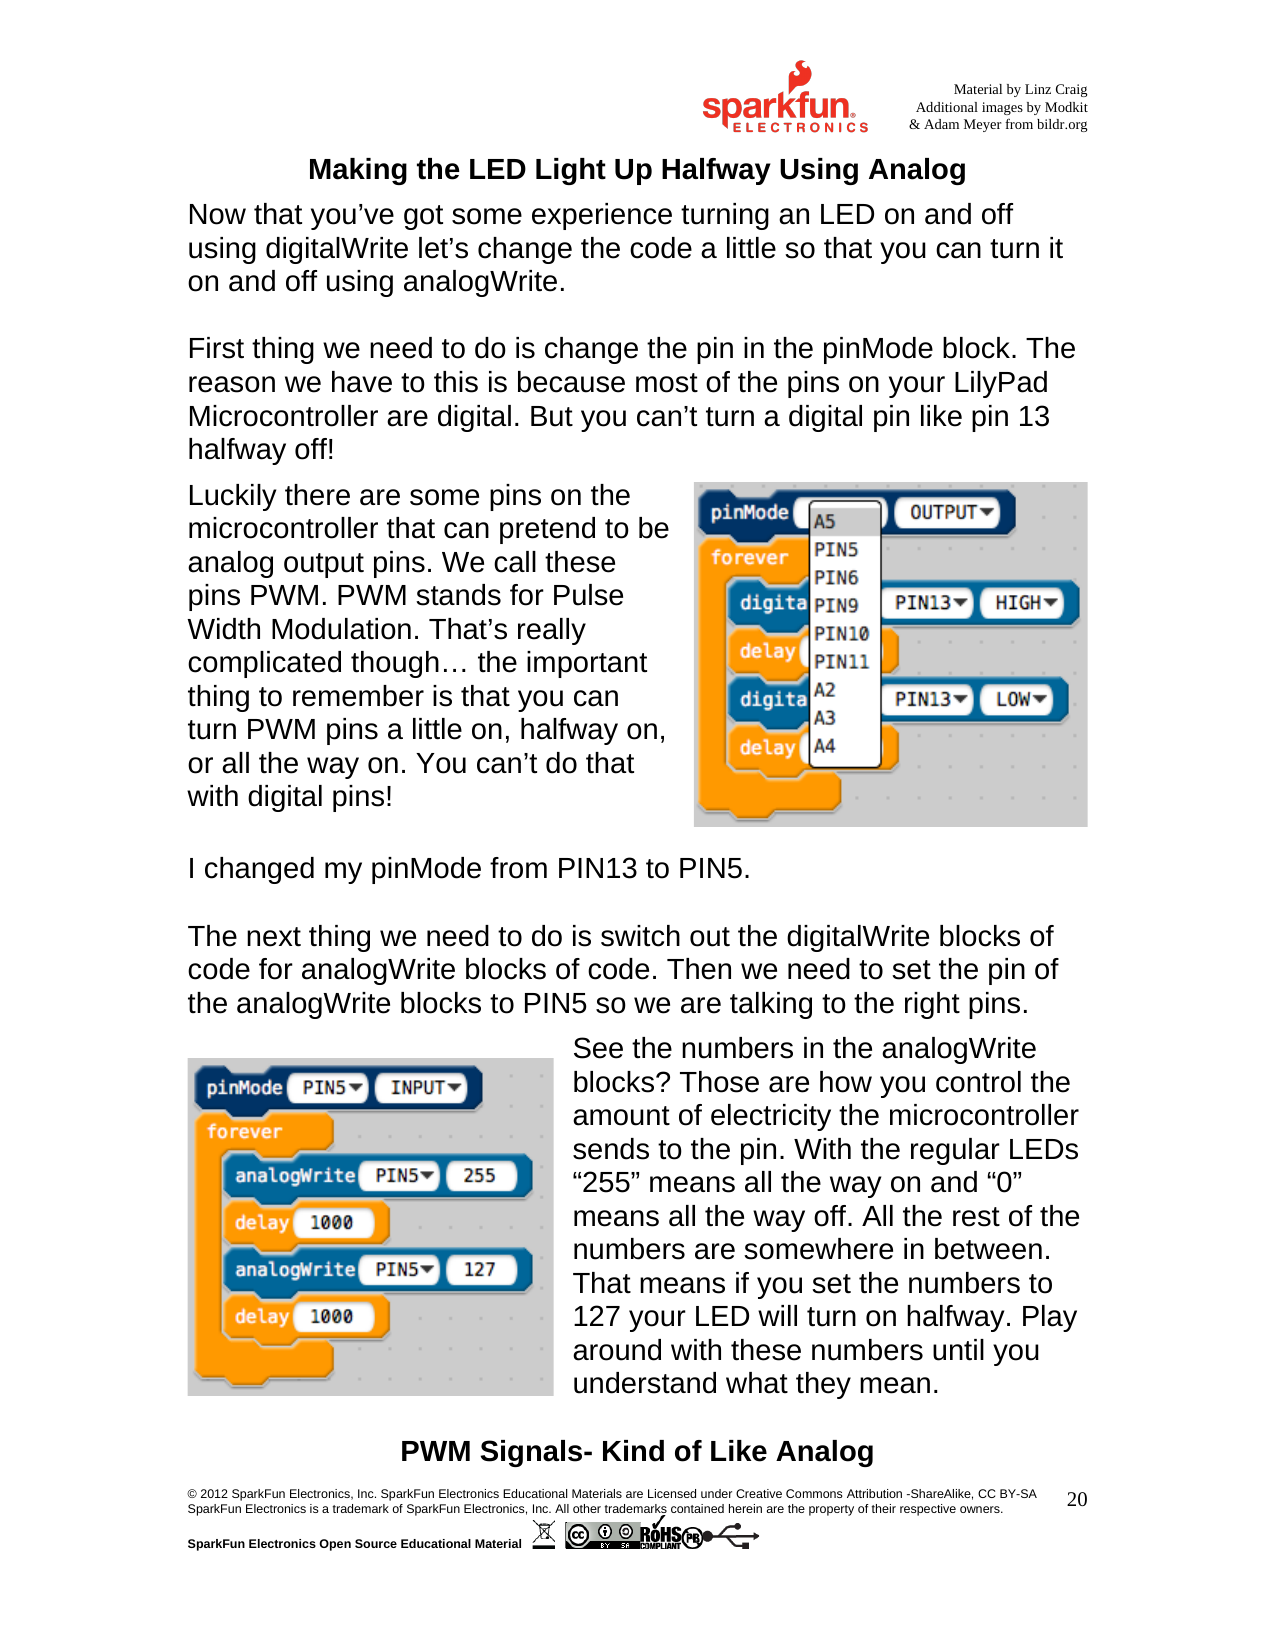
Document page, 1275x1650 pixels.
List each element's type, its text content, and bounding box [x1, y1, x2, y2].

text PWM Signals- Kind of Like Analog [187, 1434, 1087, 1467]
list The next thing we need to do is switch out the digitalWrite blocks of code for analogWrite blocks of code. Then we need to set the pin of the analogWrite blocks to PIN5 so we are talking to the right pins. [187, 918, 1087, 1019]
list First thing we need to do is change the pin in the pinMode block. The reason we have to this is because most of the pins on your LilyPad Microcontroller are digital. But you can’t turn a digital pin like pin 13 halfway off! [187, 331, 1087, 466]
list Now that you’ve got some experience turning an LED on and off using digitalWrite let’s change the code a little so that you can turn it on and off using analogWrite. [187, 197, 1087, 298]
picture [693, 482, 1088, 827]
list I changed my pinMode from PIN13 to PIN5. [187, 851, 1087, 885]
picture [187, 1058, 554, 1396]
picture [565, 1515, 760, 1549]
picture [532, 1520, 555, 1549]
list Making the LED Light Up Halfway Using Analog [187, 152, 1087, 185]
